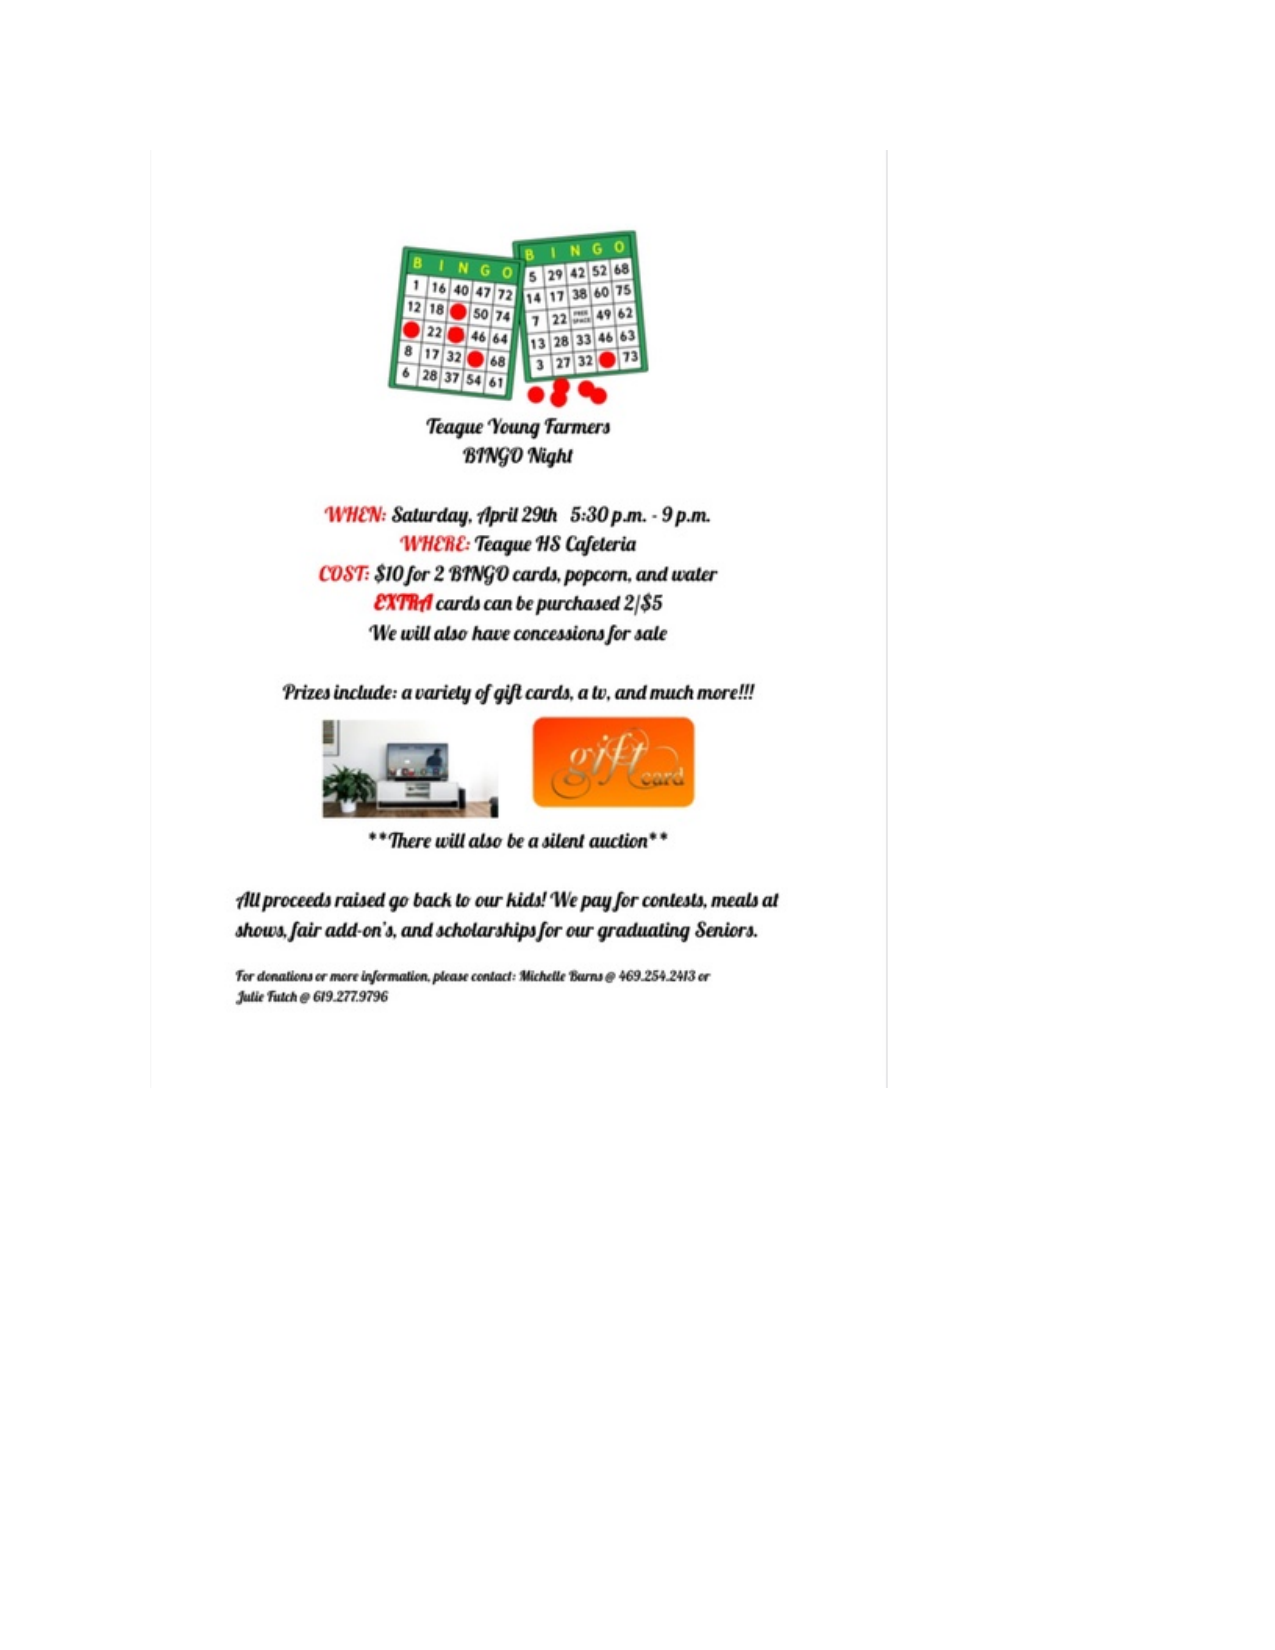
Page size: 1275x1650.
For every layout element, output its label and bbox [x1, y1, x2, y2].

picture [150, 150, 888, 1088]
